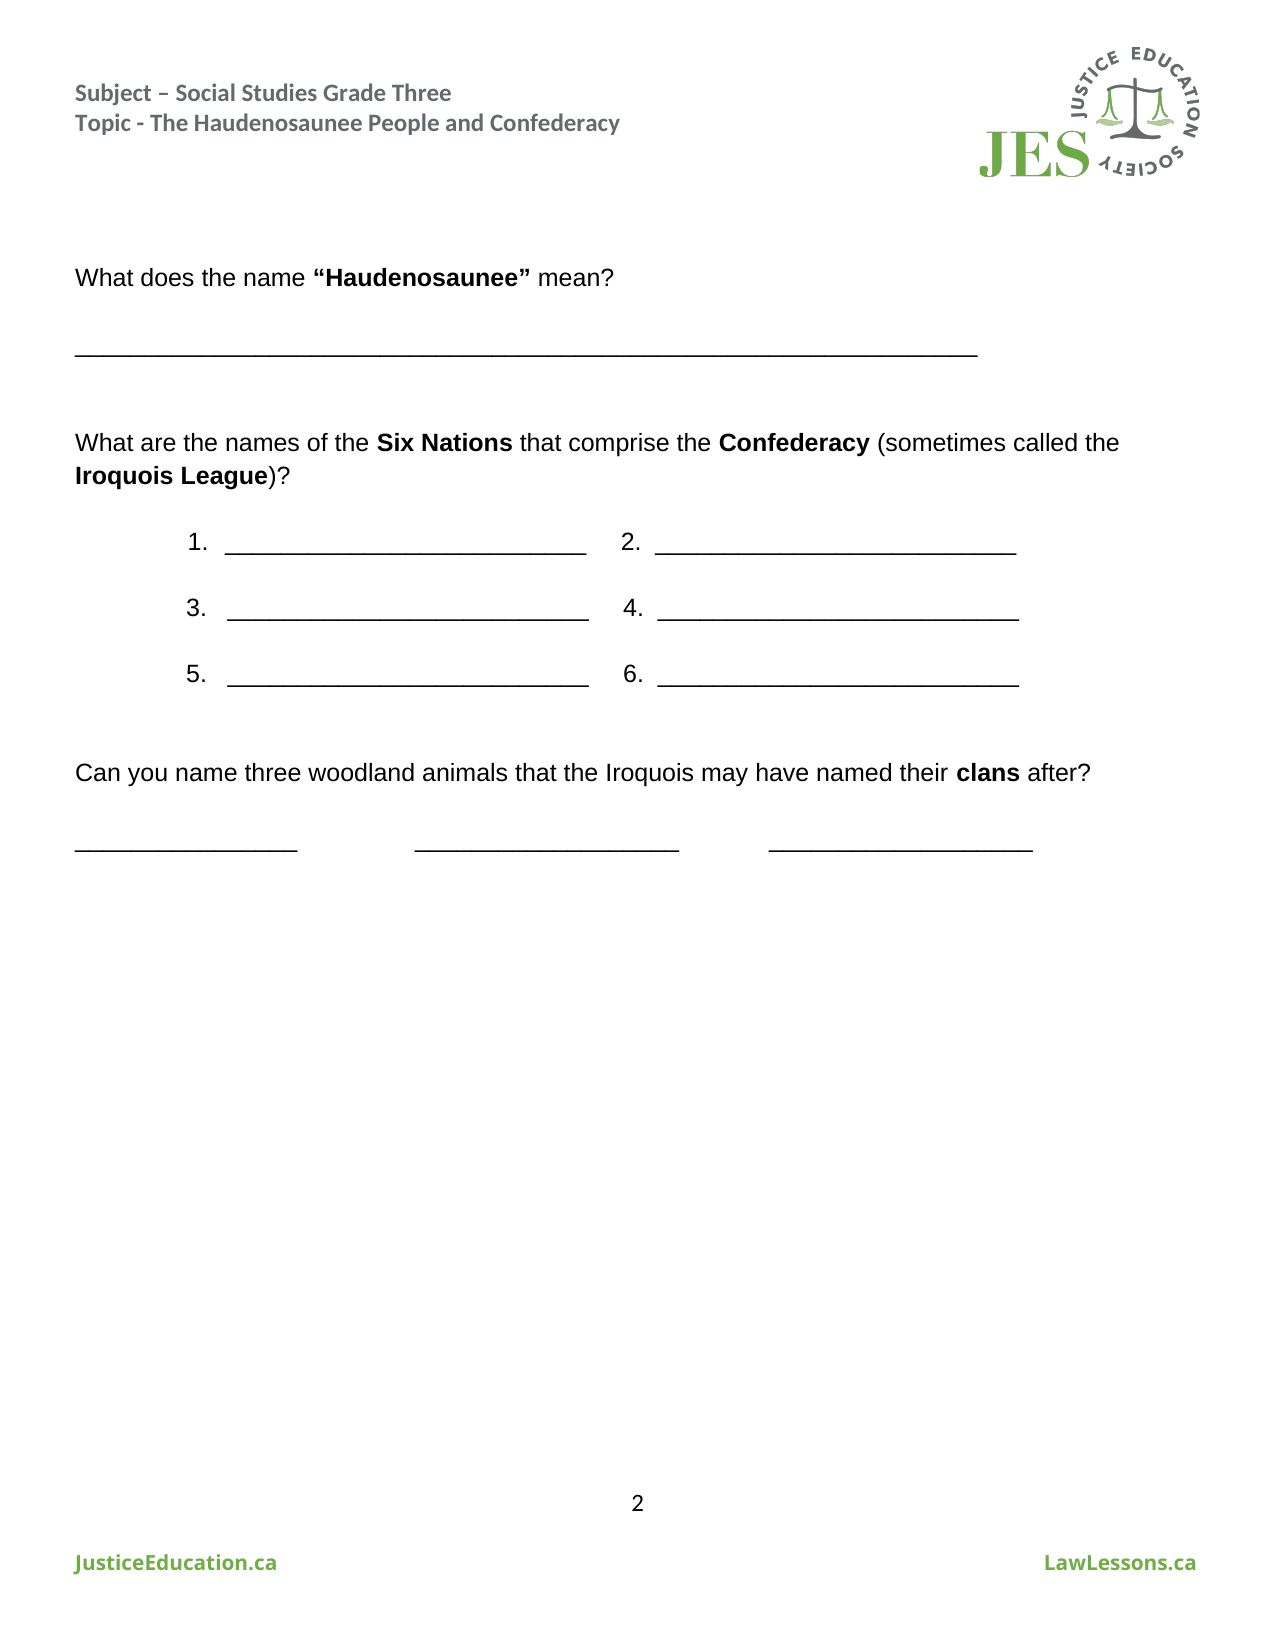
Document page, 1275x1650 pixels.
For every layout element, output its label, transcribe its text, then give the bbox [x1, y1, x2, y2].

list __________________________ 2. __________________________ [187, 527, 1205, 556]
text ________________ ___________________ ___________________ [75, 824, 1205, 853]
text 3. __________________________ 4. __________________________ [75, 593, 1205, 622]
text What are the names of the Six Nations that comprise the Confederacy (sometimes called the Iroquois League)? [75, 428, 1200, 490]
picture [979, 47, 1200, 177]
text Can you name three woodland animals that the Iroquois may have named their clans after? [75, 758, 1205, 787]
text 5. __________________________ 6. __________________________ [75, 659, 1205, 688]
text What does the name “Haudenosaunee” mean? [75, 263, 1205, 292]
text _________________________________________________________________ [75, 329, 1205, 358]
